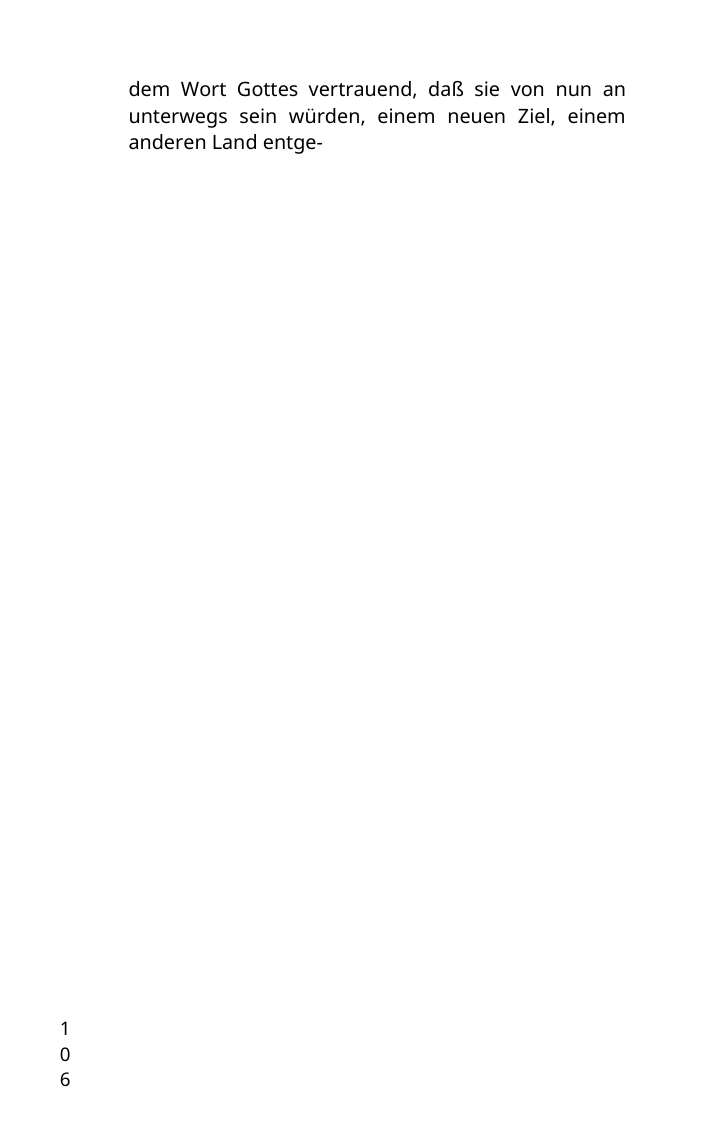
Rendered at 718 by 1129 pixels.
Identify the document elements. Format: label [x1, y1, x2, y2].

text [128, 76, 626, 155]
